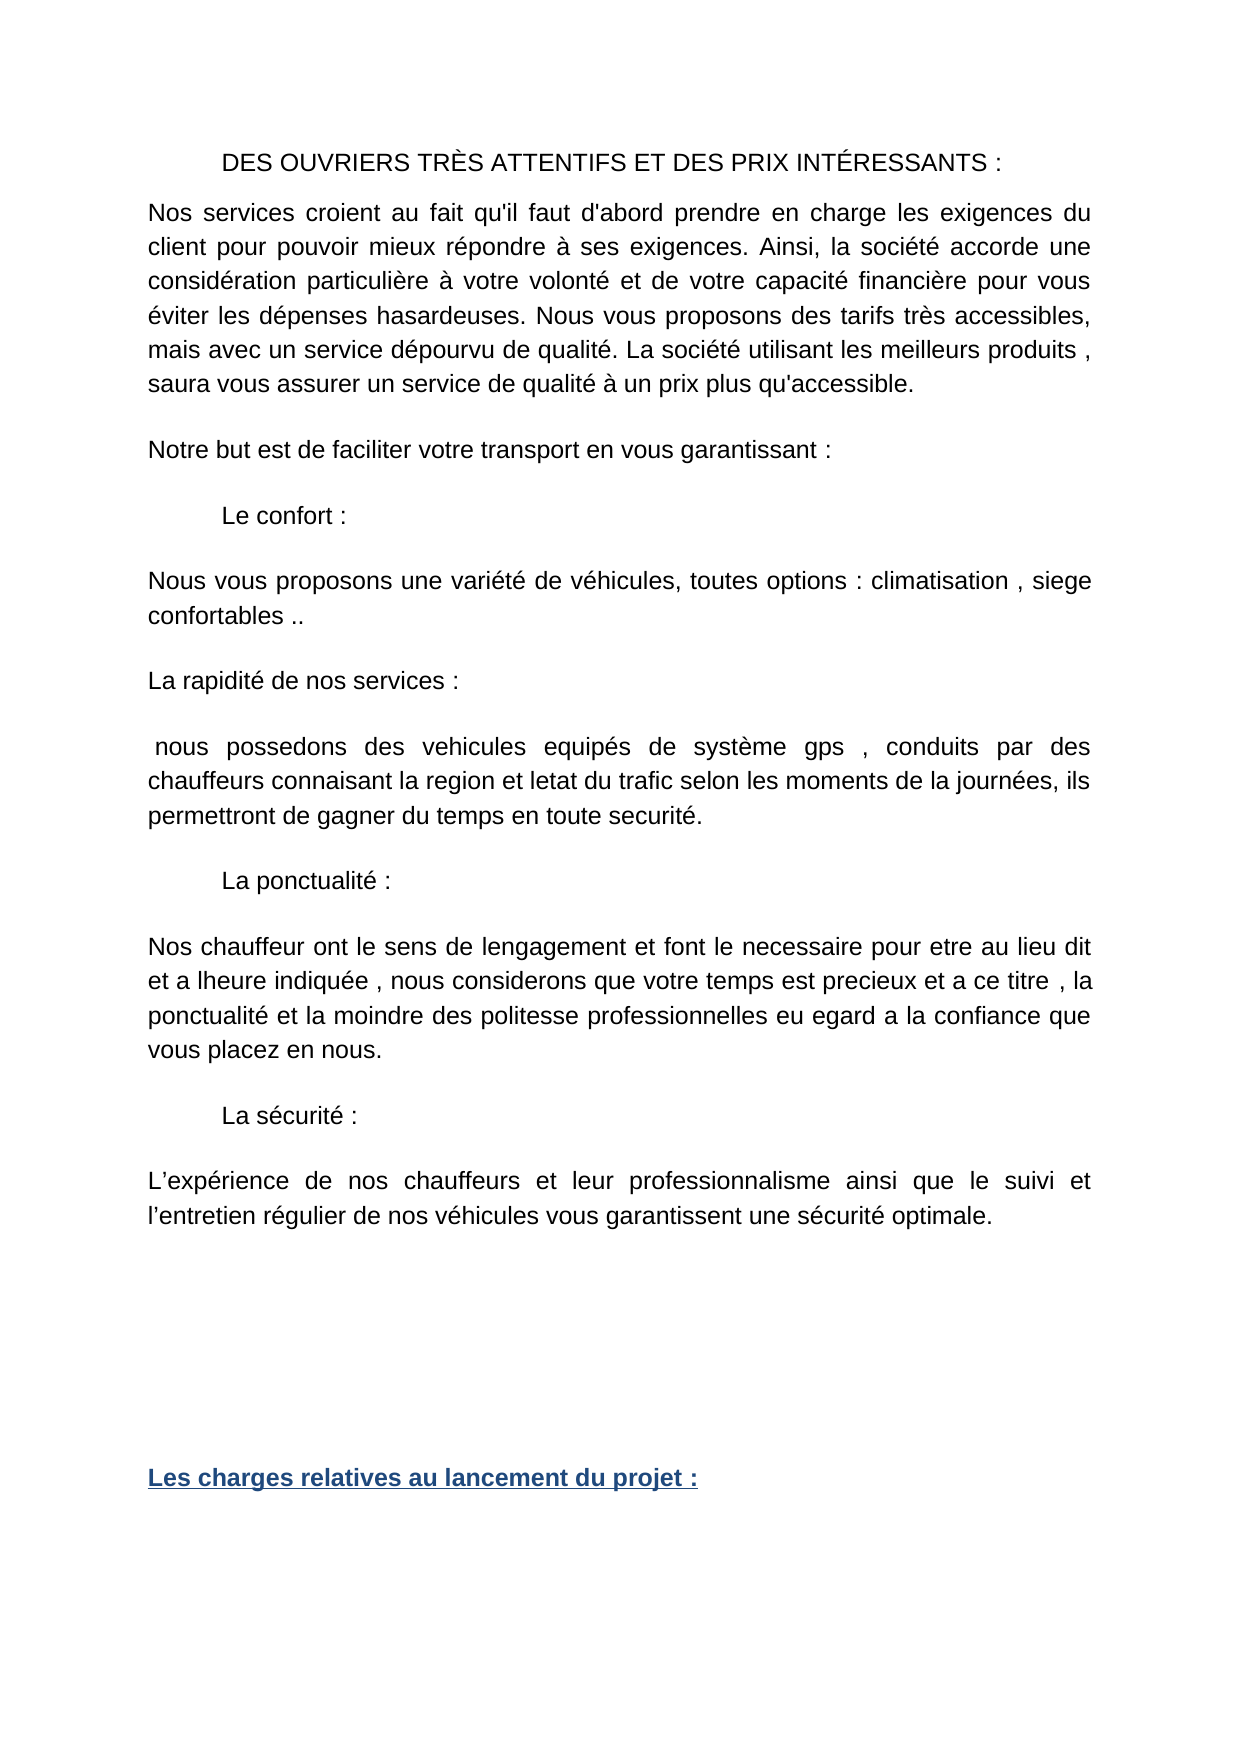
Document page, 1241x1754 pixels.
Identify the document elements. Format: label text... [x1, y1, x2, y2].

text Notre but est de faciliter votre transport en vous garantissant : [148, 429, 1093, 464]
subtitle DES OUVRIERS TRÈS ATTENTIFS ET DES PRIX INTÉRESSANTS : [148, 148, 1093, 176]
text Le confort : [148, 495, 1093, 529]
text Nous vous proposons une variété de véhicules, toutes options : climatisation , siege confortables .. [148, 561, 1093, 629]
text nous possedons des vehicules equipés de système gps , conduits par des chauffeurs connaisant la region et letat du trafic selon les moments de la journées, ils permettront de gagner du temps en toute securité. [148, 726, 1093, 829]
text La rapidité de nos services : [148, 661, 1093, 695]
text La ponctualité : [148, 861, 1093, 895]
text Nos services croient au fait qu'il faut d'abord prendre en charge les exigences du client pour pouvoir mieux répondre à ses exigences. Ainsi, la société accorde une considération particulière à votre volonté et de votre capacité financière pour vous éviter les dépenses hasardeuses. Nous vous proposons des tarifs très accessibles, mais avec un service dépourvu de qualité. La société utilisant les meilleurs produits , saura vous assurer un service de qualité à un prix plus qu'accessible. [148, 192, 1093, 398]
text Les charges relatives au lancement du projet : [148, 1458, 1093, 1492]
text L’expérience de nos chauffeurs et leur professionnalisme ainsi que le suivi et l’entretien régulier de nos véhicules vous garantissent une sécurité optimale. [148, 1161, 1093, 1229]
text La sécurité : [148, 1095, 1093, 1129]
text Nos chauffeur ont le sens de lengagement et font le necessaire pour etre au lieu dit et a lheure indiquée , nous considerons que votre temps est precieux et a ce titre , la ponctualité et la moindre des politesse professionnelles eu egard a la confiance que vous placez en nous. [148, 926, 1093, 1064]
